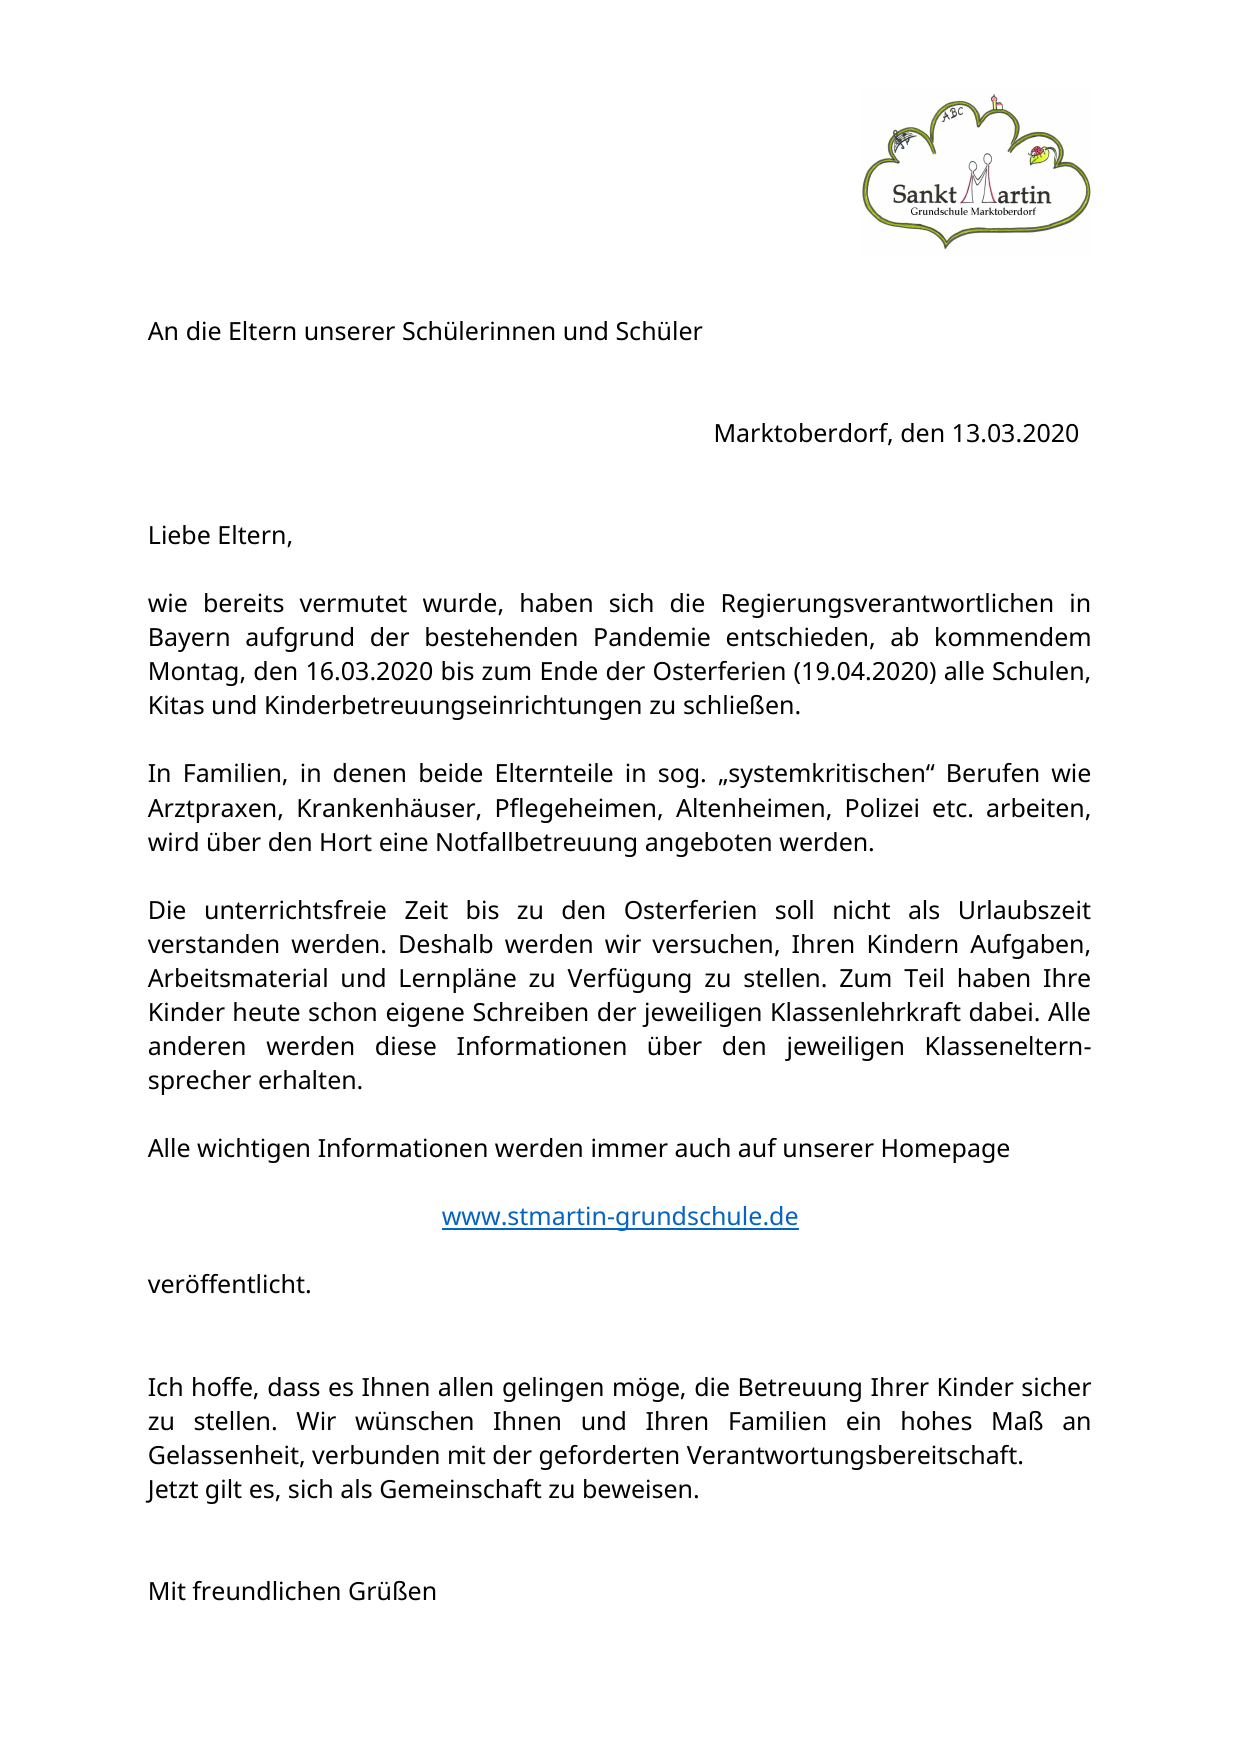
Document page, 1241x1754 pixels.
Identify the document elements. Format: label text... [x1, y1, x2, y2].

text Alle wichtigen Informationen werden immer auch auf unserer Homepage [148, 1131, 1092, 1165]
text www.stmartin-grundschule.de [148, 1199, 1092, 1233]
text Die unterrichtsfreie Zeit bis zu den Osterferien soll nicht als Urlaubszeit verstanden werden. Deshalb werden wir versuchen, Ihren Kindern Aufgaben, Arbeitsmaterial und Lernpläne zu Verfügung zu stellen. Zum Teil haben Ihre Kinder heute schon eigene Schreiben der jeweiligen Klassenlehrkraft dabei. Alle anderen werden diese Informationen über den jeweiligen Klasseneltern-sprecher erhalten. [148, 892, 1092, 1097]
text Marktoberdorf, den 13.03.2020 [148, 416, 1092, 449]
text veröffentlicht. [148, 1267, 1092, 1301]
text An die Eltern unserer Schülerinnen und Schüler [148, 313, 1092, 347]
text wie bereits vermutet wurde, haben sich die Regierungsverantwortlichen in Bayern aufgrund der bestehenden Pandemie entschieden, ab kommendem Montag, den 16.03.2020 bis zum Ende der Osterferien (19.04.2020) alle Schulen, Kitas und Kinderbetreuungseinrichtungen zu schließen. [148, 586, 1092, 722]
text In Familien, in denen beide Elternteile in sog. „systemkritischen“ Berufen wie Arztpraxen, Krankenhäuser, Pflegeheimen, Altenheimen, Polizei etc. arbeiten, wird über den Hort eine Notfallbetreuung angeboten werden. [148, 756, 1092, 858]
text Jetzt gilt es, sich als Gemeinschaft zu beweisen. [148, 1471, 1092, 1506]
text Mit freundlichen Grüßen [148, 1574, 1092, 1608]
text Ich hoffe, dass es Ihnen allen gelingen möge, die Betreuung Ihrer Kinder sicher zu stellen. Wir wünschen Ihnen und Ihren Familien ein hohes Maß an Gelassenheit, verbunden mit der geforderten Verantwortungsbereitschaft. [148, 1369, 1092, 1471]
picture [859, 88, 1093, 256]
text Liebe Eltern, [148, 518, 1092, 552]
